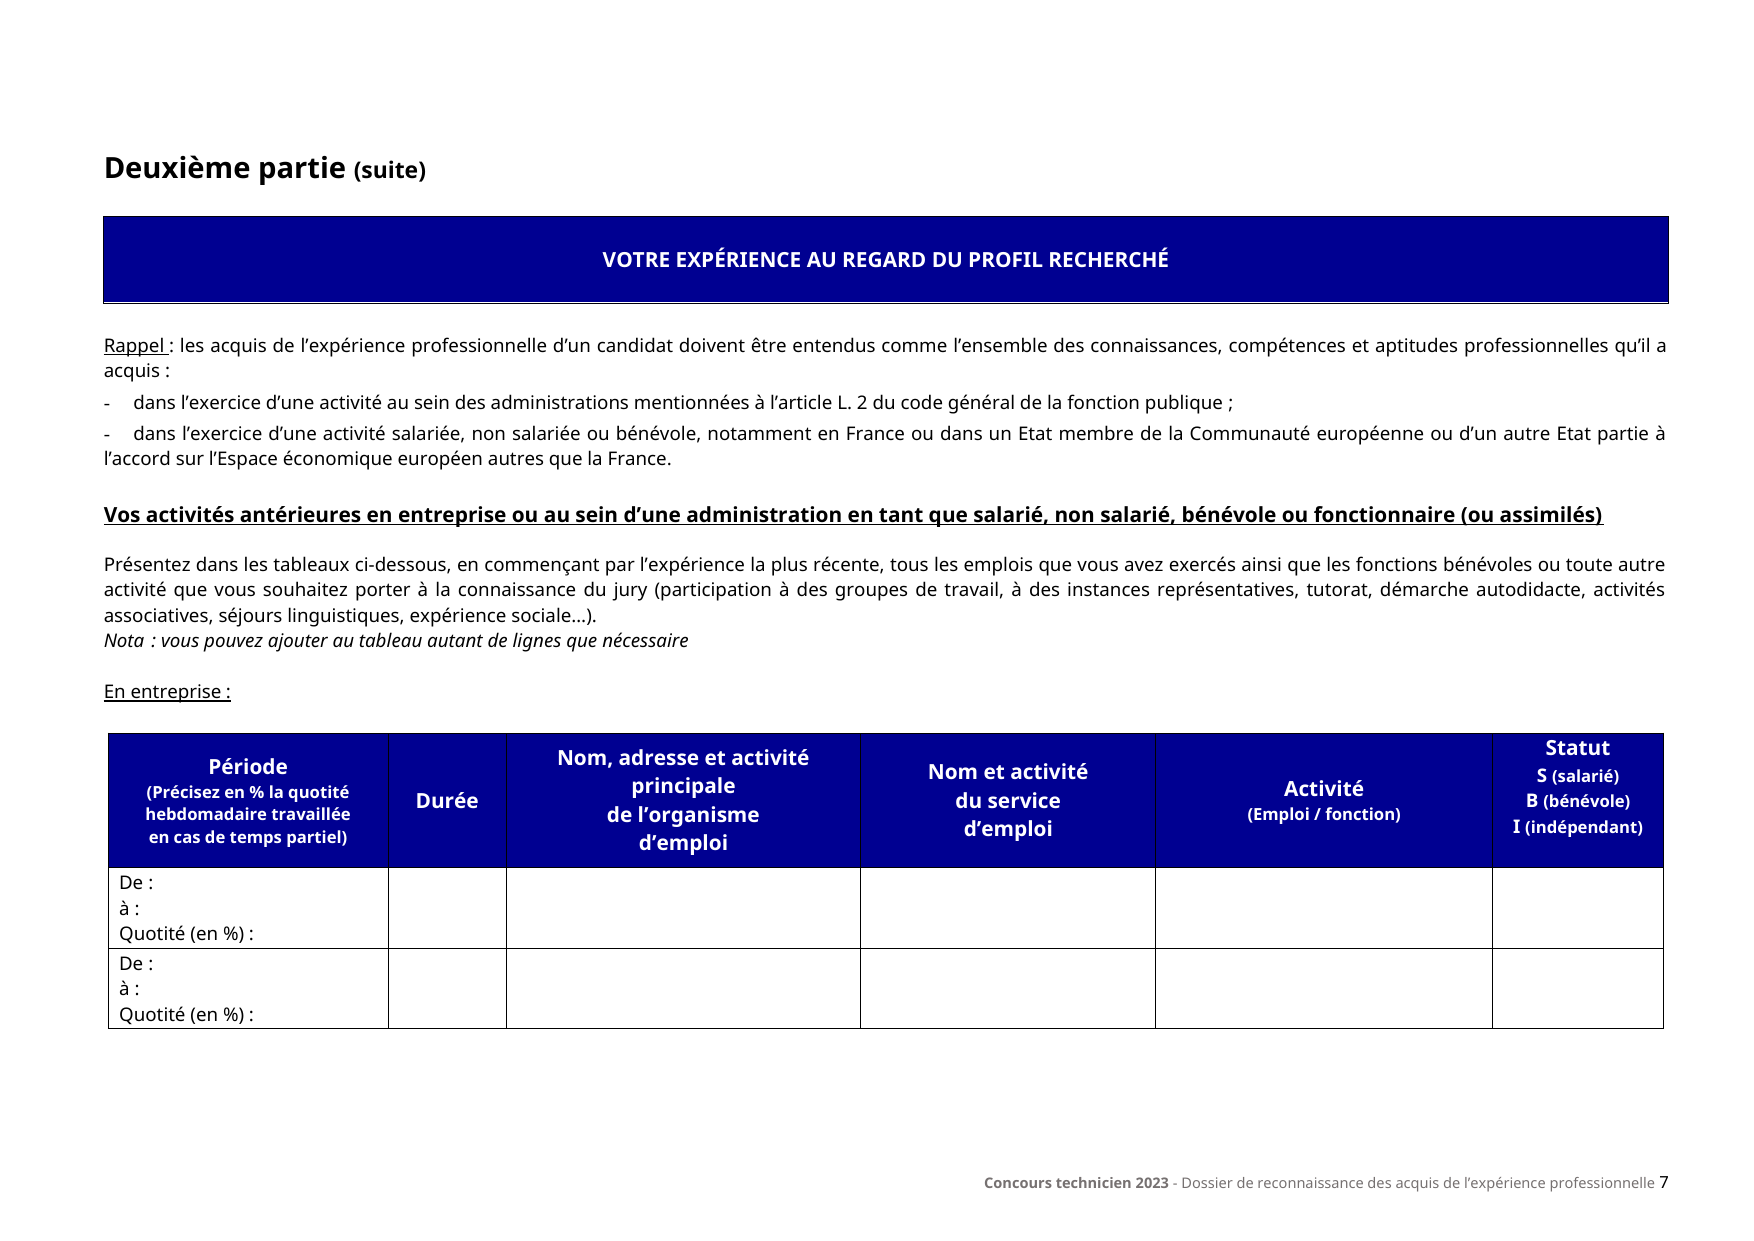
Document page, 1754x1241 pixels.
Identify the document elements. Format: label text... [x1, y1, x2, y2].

table_header Activité (Emploi / fonction) [1156, 734, 1492, 867]
text Nota : vous pouvez ajouter au tableau autant de lignes que nécessaire [103, 627, 1669, 653]
table_header Statut S (salarié) B (bénévole) I (indépendant) [1493, 734, 1663, 867]
table_cell De : à : Quotité (en %) : [109, 949, 388, 1028]
table_cell [1156, 949, 1492, 1028]
table_header Nom et activité du service d’emploi [861, 734, 1155, 867]
table_cell [507, 868, 860, 947]
table_cell [389, 868, 506, 947]
text Présentez dans les tableaux ci-dessous, en commençant par l’expérience la plus récente, tous les emplois que vous avez exercés ainsi que les fonctions bénévoles ou toute autre activité que vous souhaitez porter à la connaissance du jury (participation à des groupes de travail, à des instances représentatives, tutorat, démarche autodidacte, activités associatives, séjours linguistiques, expérience sociale…). [103, 551, 1669, 627]
table_cell De : à : Quotité (en %) : [109, 868, 388, 947]
list dans l’exercice d’une activité salariée, non salariée ou bénévole, notamment en France ou dans un Etat membre de la Communauté européenne ou d’un autre Etat partie à l’accord sur l’Espace économique européen autres que la France. [103, 420, 1669, 471]
table_header Nom, adresse et activité principale de l’organisme d’emploi [507, 734, 860, 867]
table_cell [1493, 868, 1663, 947]
list dans l’exercice d’une activité au sein des administrations mentionnées à l’article L. 2 du code général de la fonction publique ; [103, 389, 1669, 414]
table_cell [861, 949, 1155, 1028]
table_header Durée [389, 734, 506, 867]
table_cell [507, 949, 860, 1028]
table_header VOTRE EXPÉRIENCE AU REGARD DU PROFIL RECHERCHÉ [104, 217, 1668, 302]
table_cell [1493, 949, 1663, 1028]
text En entreprise : [103, 678, 1669, 704]
table_cell [861, 868, 1155, 947]
text Deuxième partie (suite) [103, 148, 1669, 187]
text Vos activités antérieures en entreprise ou au sein d’une administration en tant que salarié, non salarié, bénévole ou fonctionnaire (ou assimilés) [103, 500, 1669, 528]
table_cell [1156, 868, 1492, 947]
table_header Période (Précisez en % la quotité hebdomadaire travaillée en cas de temps partiel) [109, 734, 388, 867]
table_cell [389, 949, 506, 1028]
text Rappel : les acquis de l’expérience professionnelle d’un candidat doivent être entendus comme l’ensemble des connaissances, compétences et aptitudes professionnelles qu’il a acquis : [103, 332, 1669, 383]
